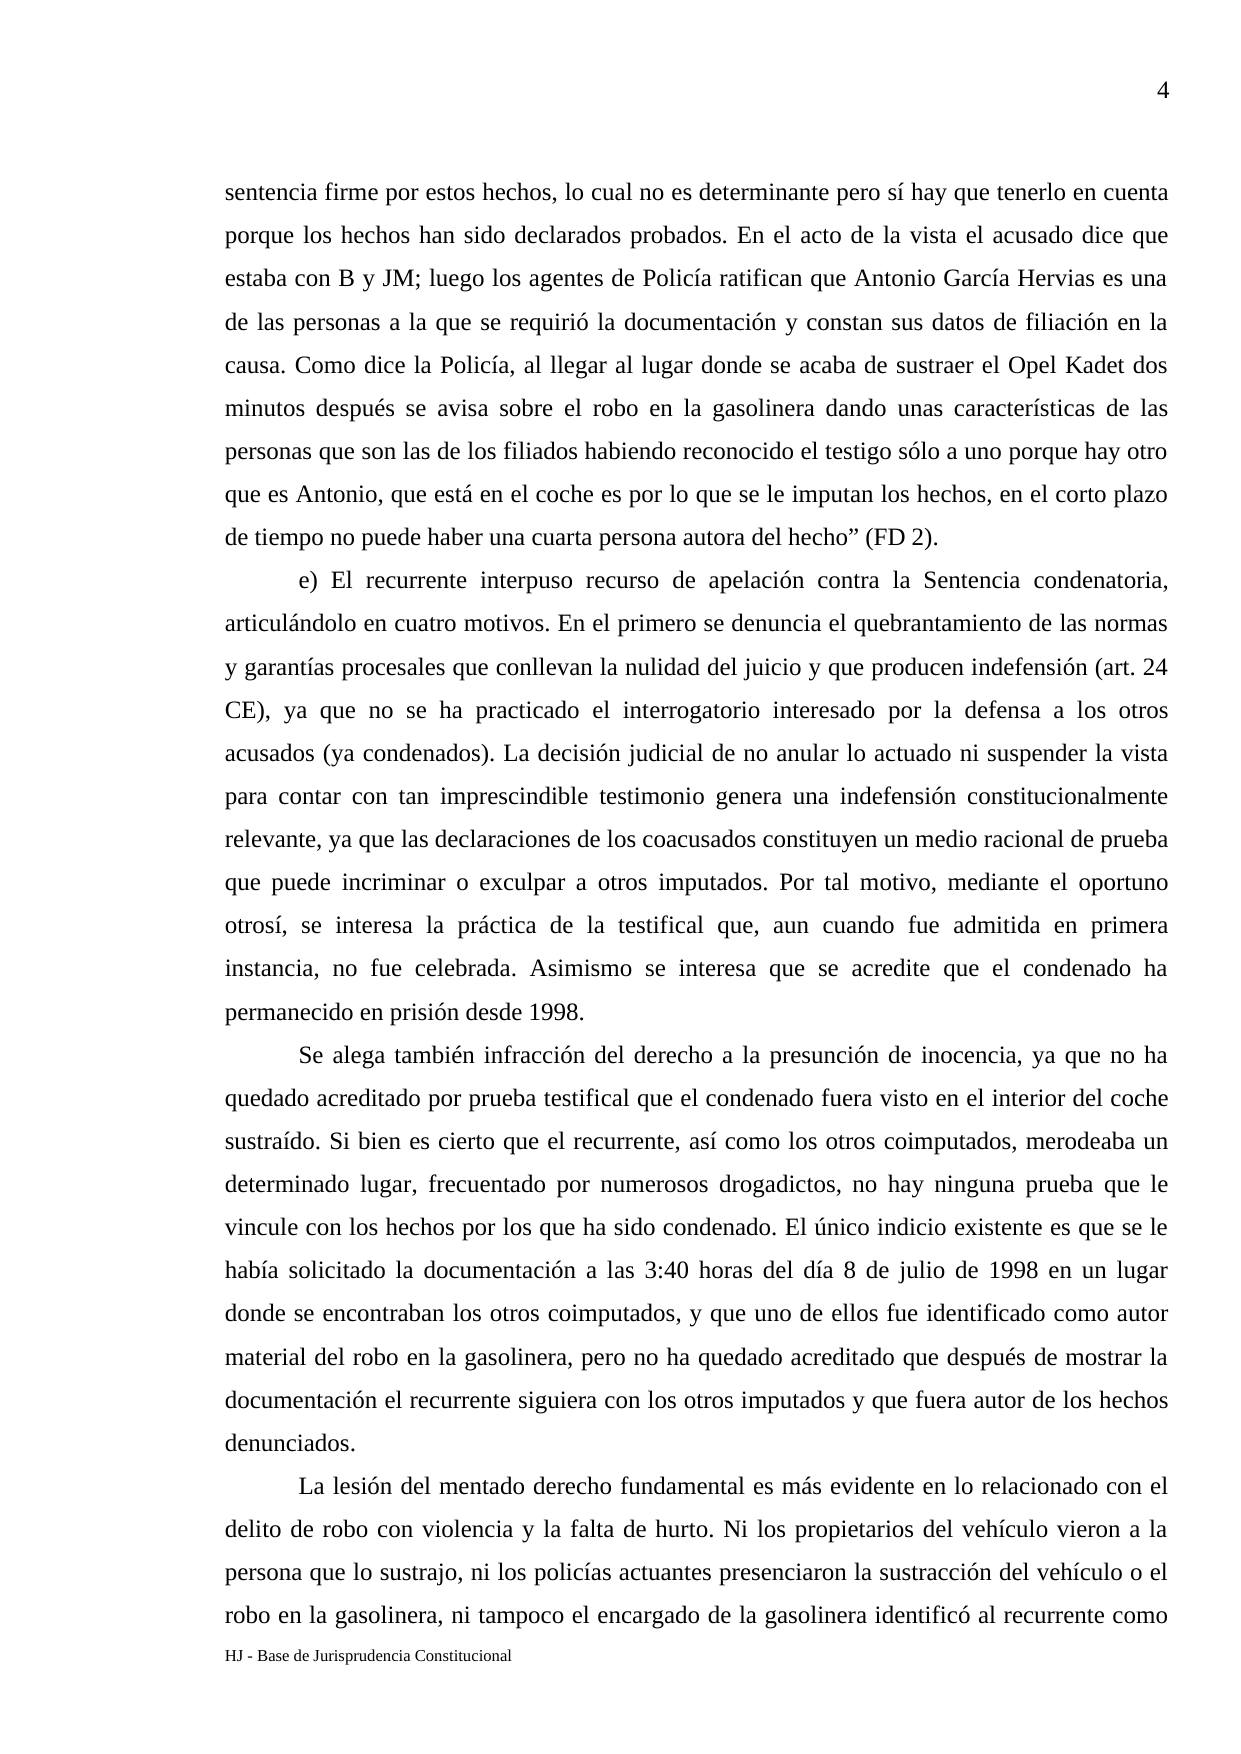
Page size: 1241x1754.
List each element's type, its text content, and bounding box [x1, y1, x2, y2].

text e) El recurrente interpuso recurso de apelación contra la Sentencia condenatoria, articulándolo en cuatro motivos. En el primero se denuncia el quebrantamiento de las normas y garantías procesales que conllevan la nulidad del juicio y que producen indefensión (art. 24 CE), ya que no se ha practicado el interrogatorio interesado por la defensa a los otros acusados (ya condenados). La decisión judicial de no anular lo actuado ni suspender la vista para contar con tan imprescindible testimonio genera una indefensión constitucionalmente relevante, ya que las declaraciones de los coacusados constituyen un medio racional de prueba que puede incriminar o exculpar a otros imputados. Por tal motivo, mediante el oportuno otrosí, se interesa la práctica de la testifical que, aun cuando fue admitida en primera instancia, no fue celebrada. Asimismo se interesa que se acredite que el condenado ha permanecido en prisión desde 1998. [224, 565, 1169, 1025]
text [224, 177, 1169, 551]
text Se alega también infracción del derecho a la presunción de inocencia, ya que no ha quedado acreditado por prueba testifical que el condenado fuera visto en el interior del coche sustraído. Si bien es cierto que el recurrente, así como los otros coimputados, merodeaba un determinado lugar, frecuentado por numerosos drogadictos, no hay ninguna prueba que le vincule con los hechos por los que ha sido condenado. El único indicio existente es que se le había solicitado la documentación a las 3:40 horas del día 8 de julio de 1998 en un lugar donde se encontraban los otros coimputados, y que uno de ellos fue identificado como autor material del robo en la gasolinera, pero no ha quedado acreditado que después de mostrar la documentación el recurrente siguiera con los otros imputados y que fuera autor de los hechos denunciados. [224, 1040, 1169, 1457]
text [224, 1471, 1169, 1629]
